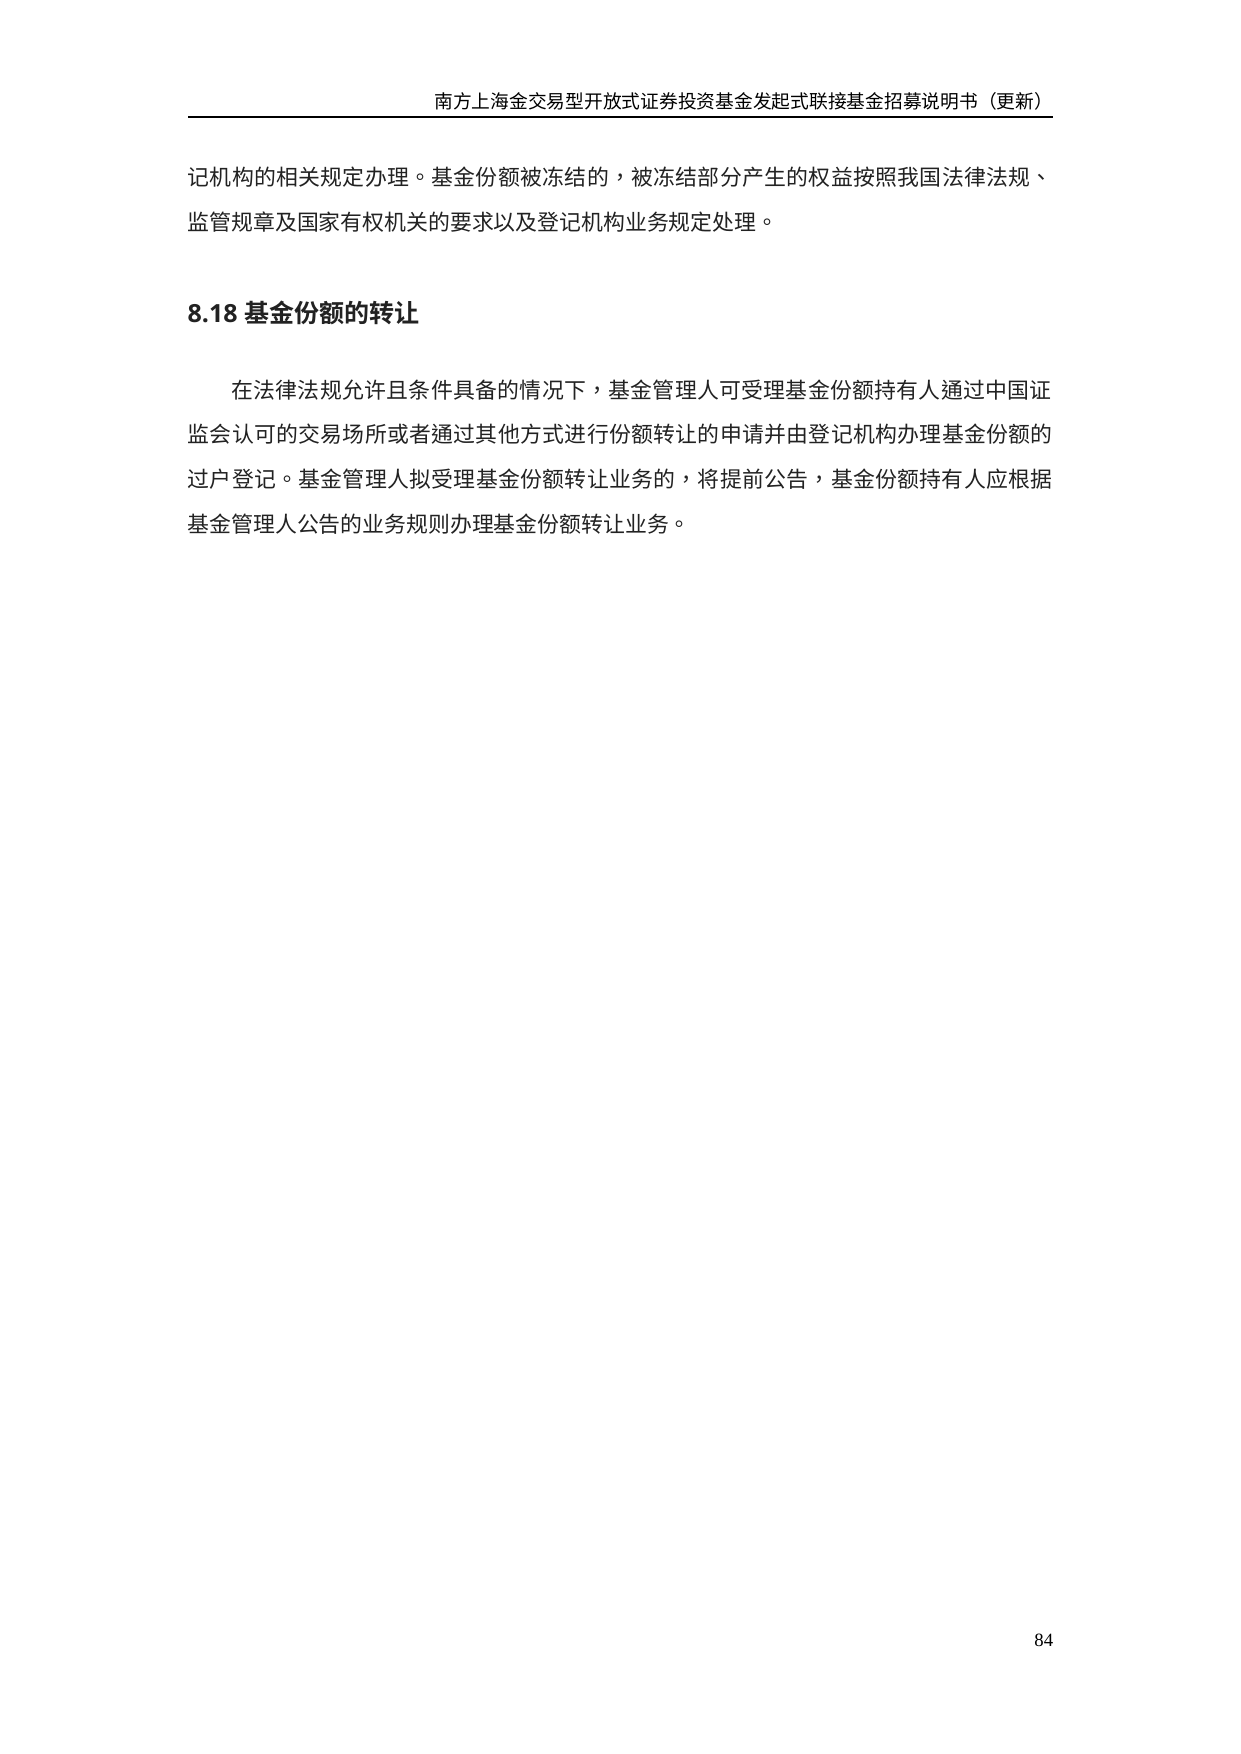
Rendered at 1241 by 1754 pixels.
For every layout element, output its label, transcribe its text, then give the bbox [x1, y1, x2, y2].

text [187, 162, 1053, 236]
text 8.18 基金份额的转让 [187, 281, 1053, 346]
text 在法律法规允许且条件具备的情况下，基金管理人可受理基金份额持有人通过中国证监会认可的交易场所或者通过其他方式进行份额转让的申请并由登记机构办理基金份额的过户登记。基金管理人拟受理基金份额转让业务的，将提前公告，基金份额持有人应根据基金管理人公告的业务规则办理基金份额转让业务。 [187, 375, 1053, 538]
